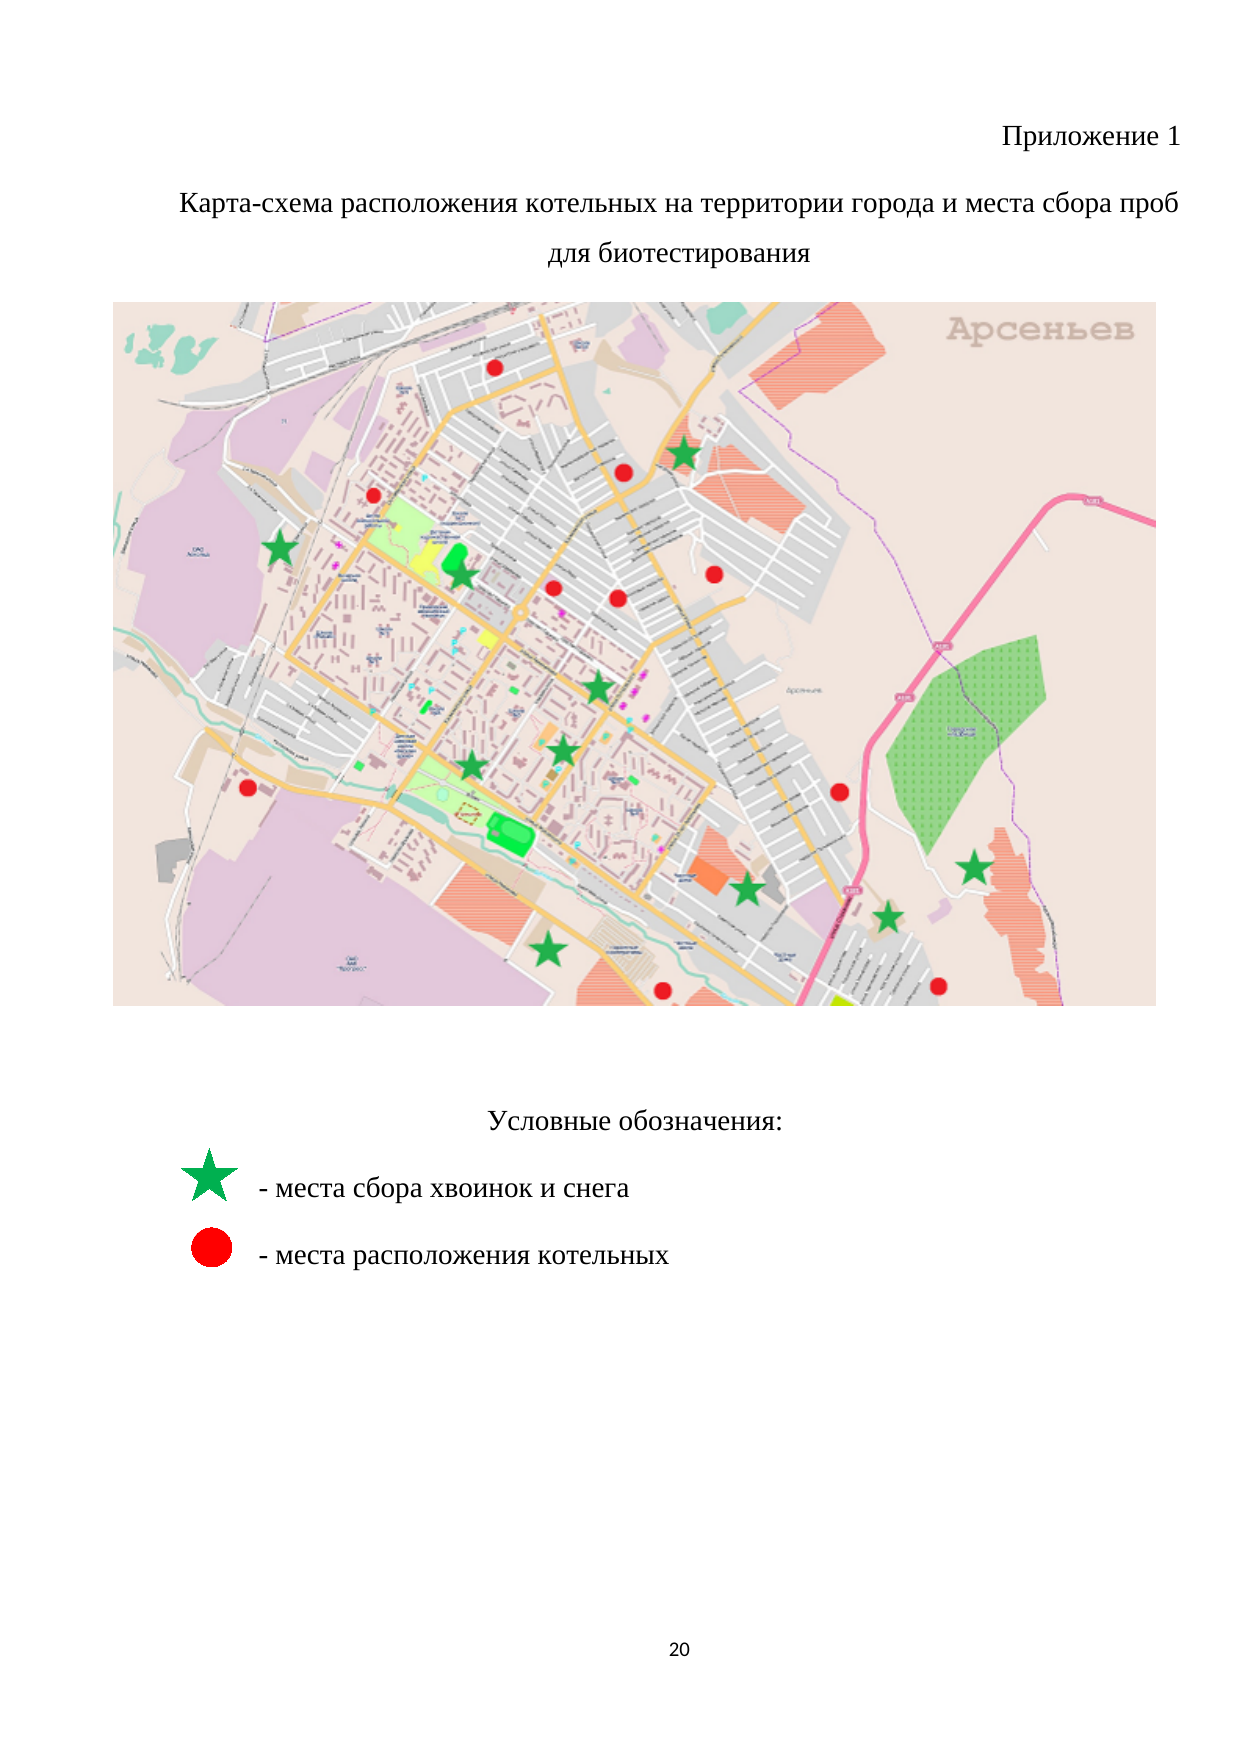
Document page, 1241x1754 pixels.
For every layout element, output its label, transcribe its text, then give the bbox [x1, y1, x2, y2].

text Карта-схема расположения котельных на территории города и места сбора проб для биотестирования [177, 185, 1181, 269]
picture [113, 302, 1156, 1006]
text - места сбора хвоинок и снега [162, 1170, 1181, 1204]
text - места расположения котельных [88, 1237, 1181, 1271]
text Приложение 1 [177, 118, 1181, 152]
text Условные обозначения: [88, 1103, 1181, 1137]
